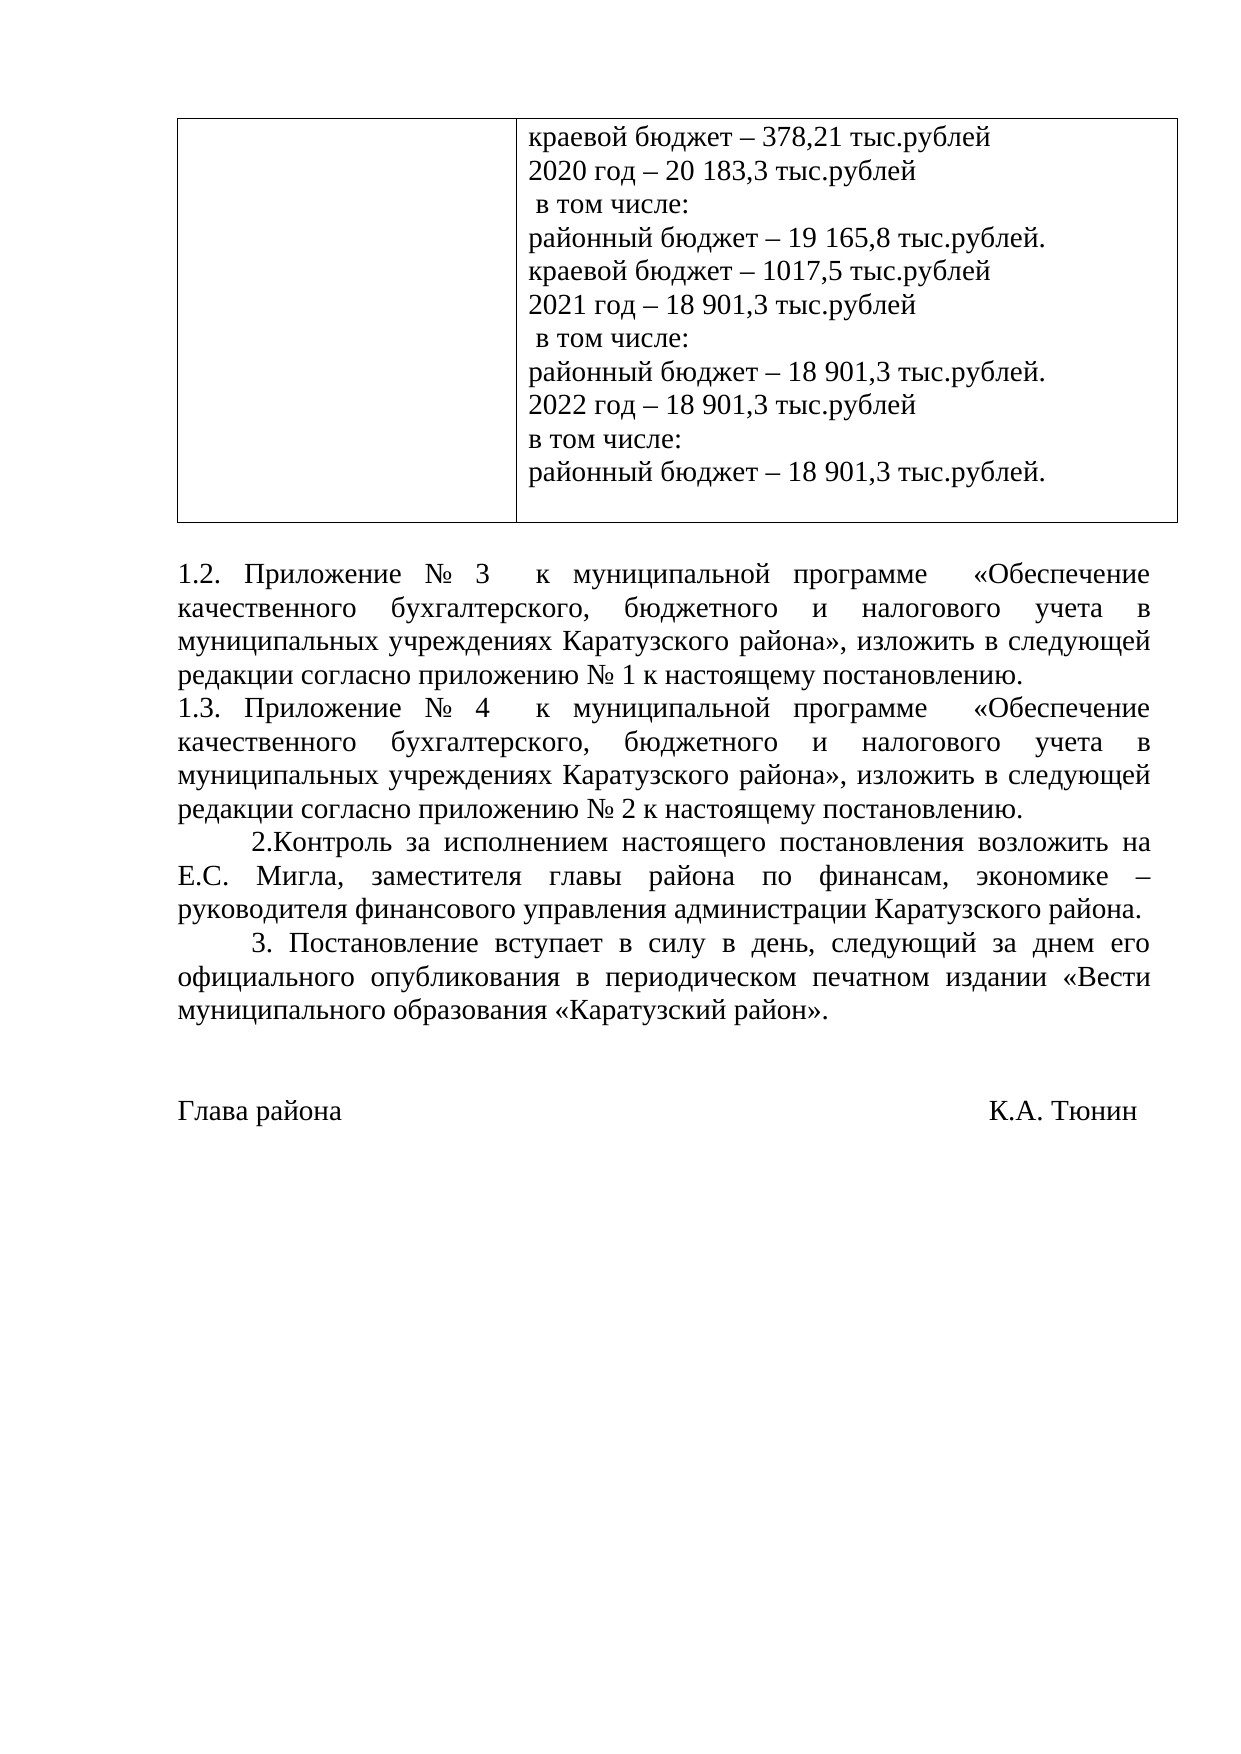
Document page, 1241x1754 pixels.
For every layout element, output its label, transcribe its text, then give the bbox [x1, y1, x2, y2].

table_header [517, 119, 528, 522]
list 3. Постановление вступает в силу в день, следующий за днем его официального опубликования в периодическом печатном издании «Вести муниципального образования «Каратузский район». [177, 925, 1152, 1026]
list 1.3. Приложение № 4 к муниципальной программе «Обеспечение качественного бухгалтерского, бюджетного и налогового учета в муниципальных учреждениях Каратузского района», изложить в следующей редакции согласно приложению № 2 к настоящему постановлению. [177, 690, 1152, 824]
list 1.2. Приложение № 3 к муниципальной программе «Обеспечение качественного бухгалтерского, бюджетного и налогового учета в муниципальных учреждениях Каратузского района», изложить в следующей редакции согласно приложению № 1 к настоящему постановлению. [177, 556, 1152, 690]
list 2.Контроль за исполнением настоящего постановления возложить на Е.С. Мигла, заместителя главы района по финансам, экономике – руководителя финансового управления администрации Каратузского района. [177, 824, 1152, 925]
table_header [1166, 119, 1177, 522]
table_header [178, 119, 516, 522]
text Глава района К.А. Тюнин [177, 1093, 1152, 1126]
